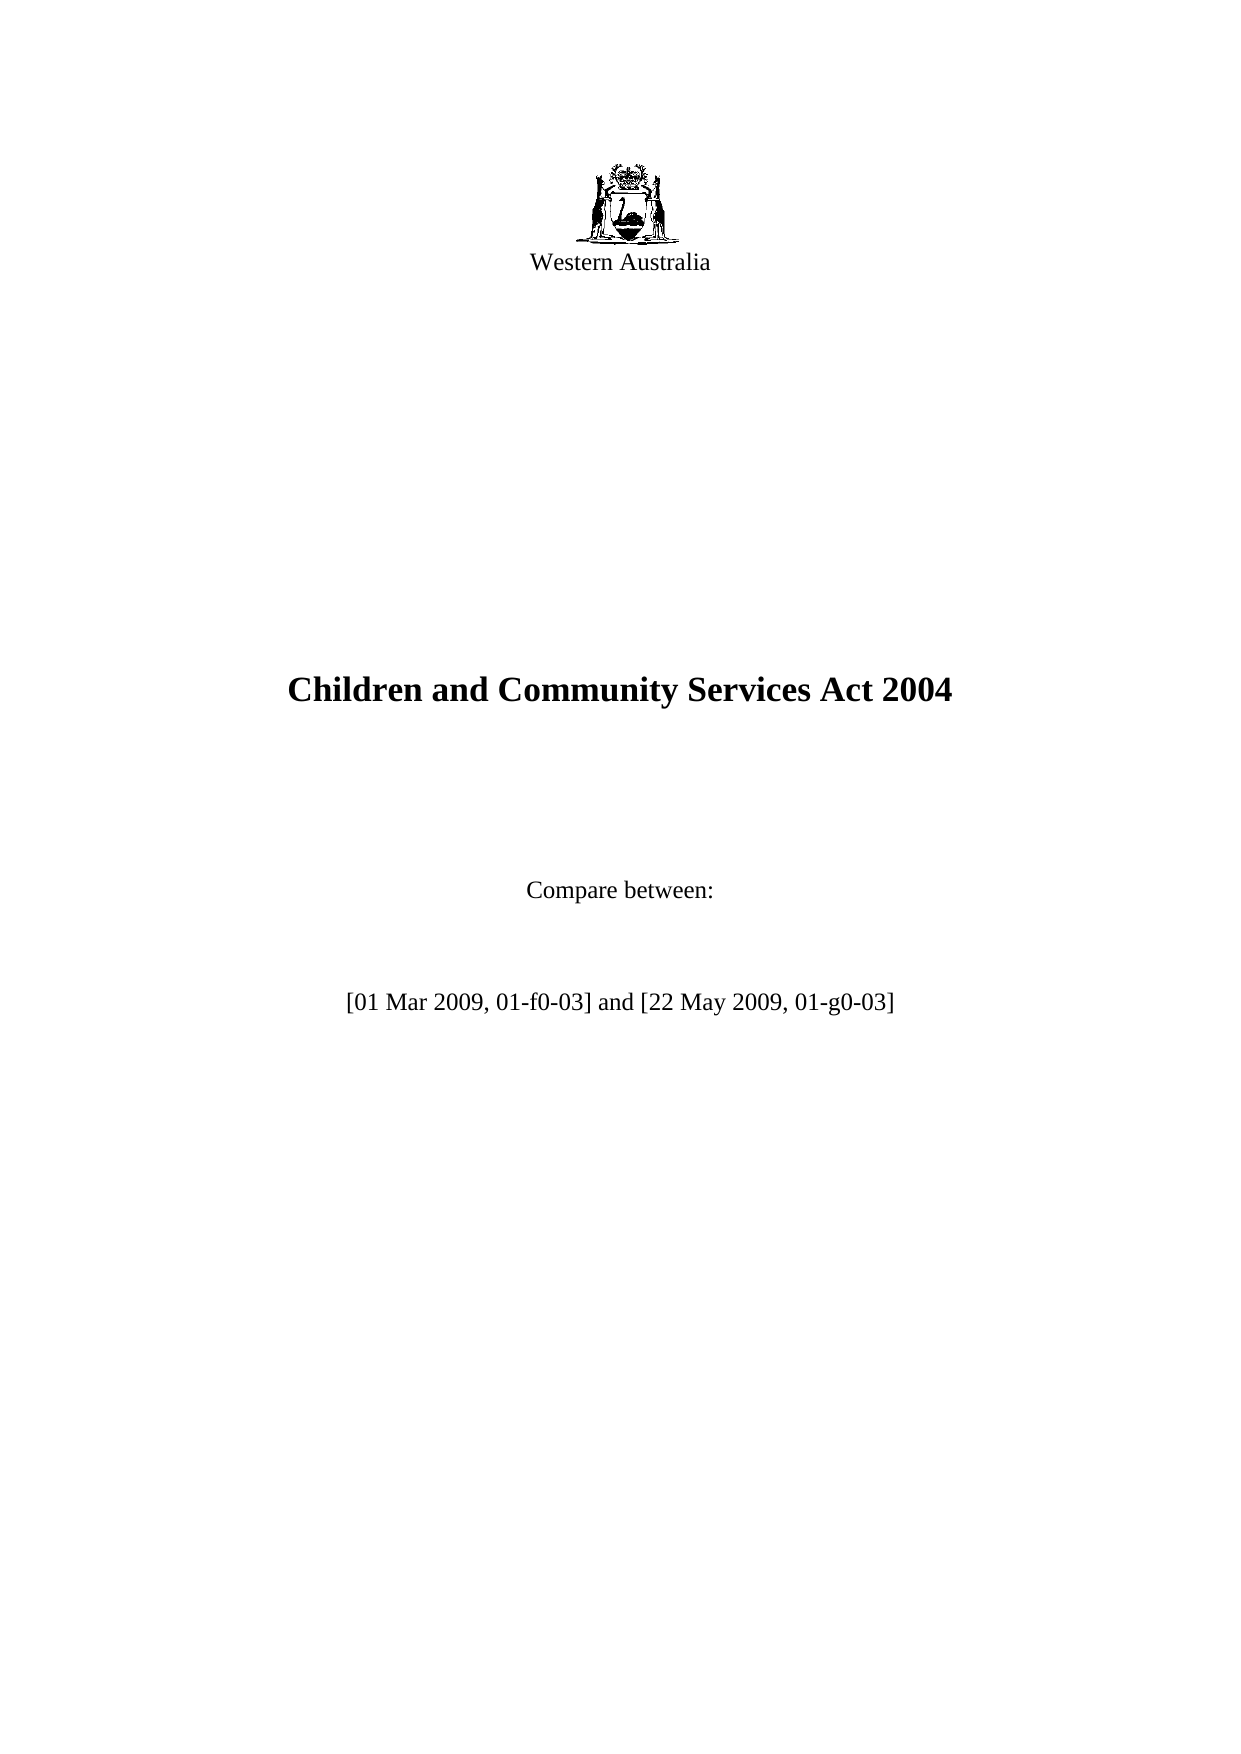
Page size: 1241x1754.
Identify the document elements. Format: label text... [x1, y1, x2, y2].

text Western Australia [251, 247, 990, 276]
picture [575, 162, 679, 246]
text Compare between: [251, 875, 990, 904]
text Children and Community Services Act 2004 [251, 668, 990, 709]
text [01 Mar 2009, 01-f0-03] and [22 May 2009, 01-g0-03] [251, 987, 990, 1016]
